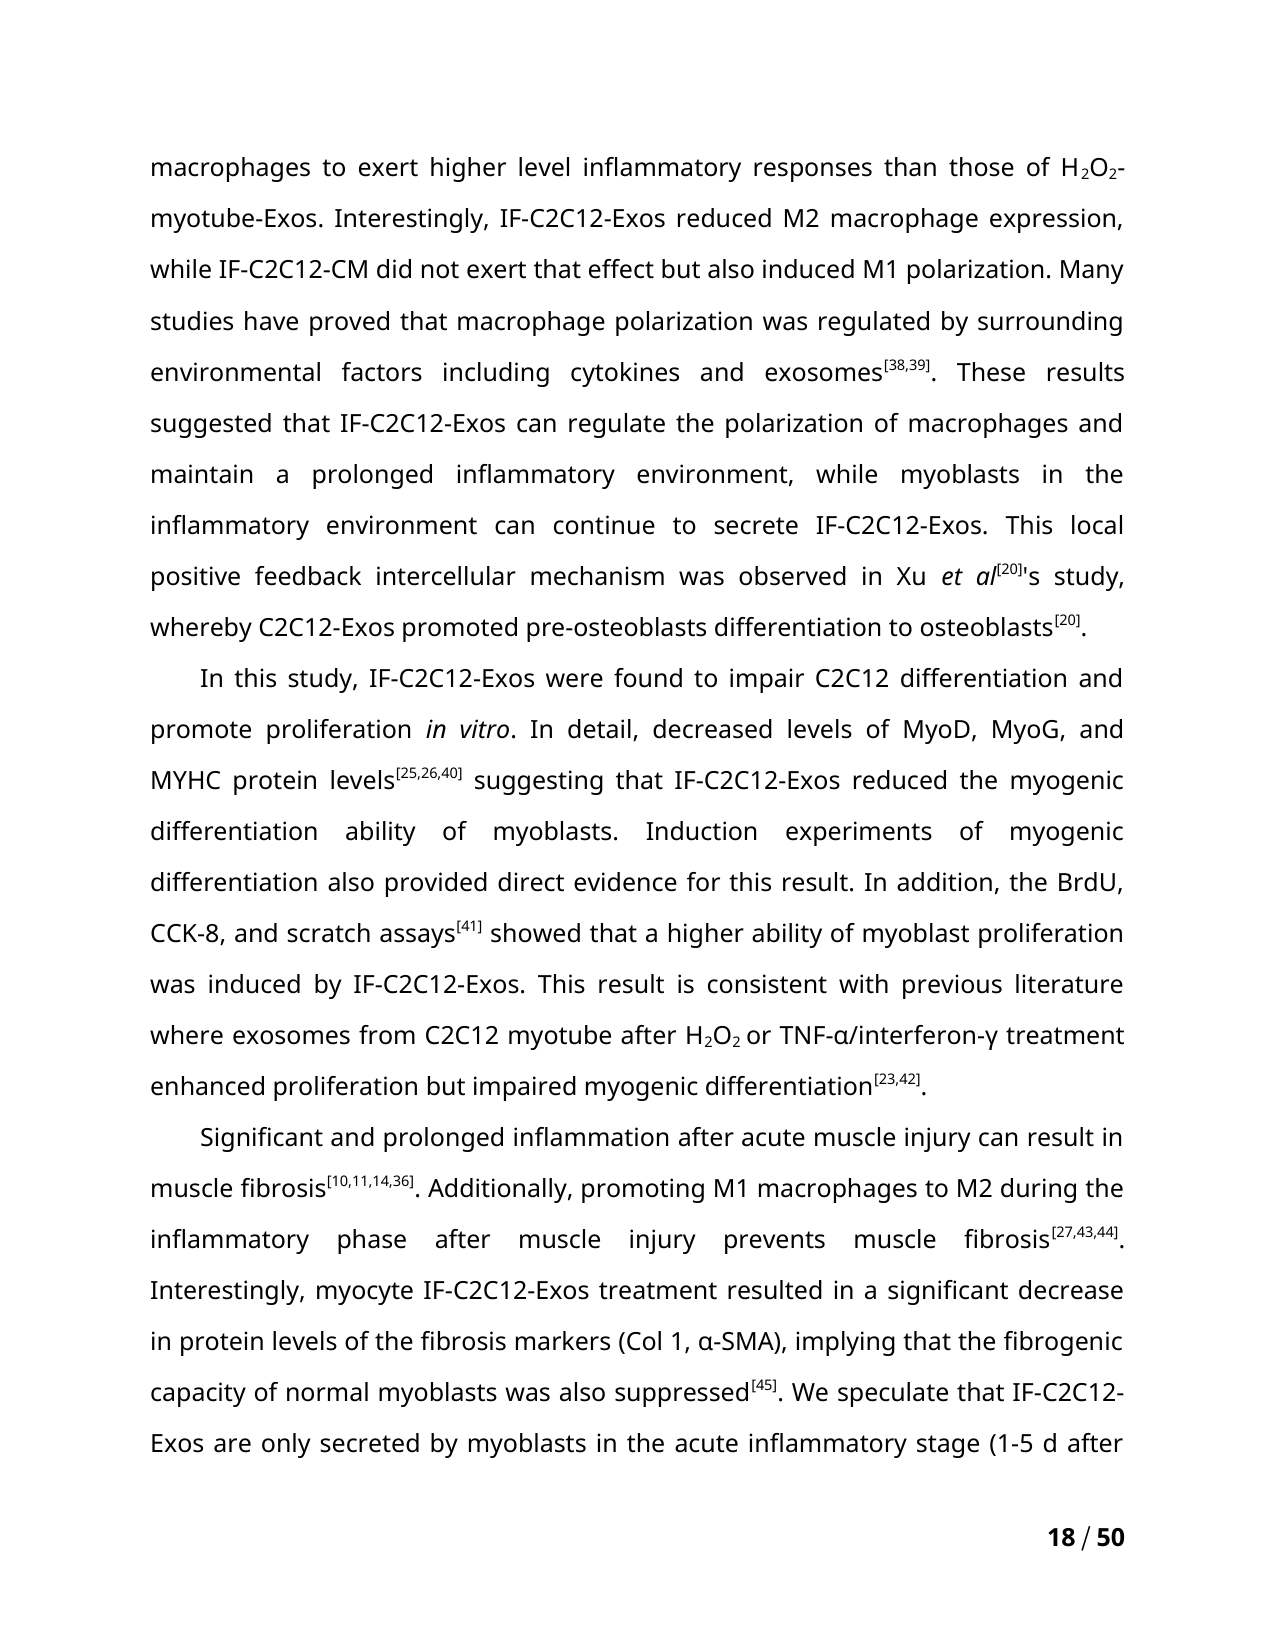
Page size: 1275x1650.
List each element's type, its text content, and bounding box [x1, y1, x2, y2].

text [150, 1120, 1125, 1460]
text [150, 150, 1125, 643]
text In this study, IF-C2C12-Exos were found to impair C2C12 differentiation and promote proliferation in vitro. In detail, decreased levels of MyoD, MyoG, and MYHC protein levels[25,26,40] suggesting that IF-C2C12-Exos reduced the myogenic differentiation ability of myoblasts. Induction experiments of myogenic differentiation also provided direct evidence for this result. In addition, the BrdU, CCK-8, and scratch assays[41] showed that a higher ability of myoblast proliferation was induced by IF-C2C12-Exos. This result is consistent with previous literature where exosomes from C2C12 myotube after H2O2 or TNF-α/interferon-γ treatment enhanced proliferation but impaired myogenic differentiation[23,42]. [150, 660, 1125, 1103]
